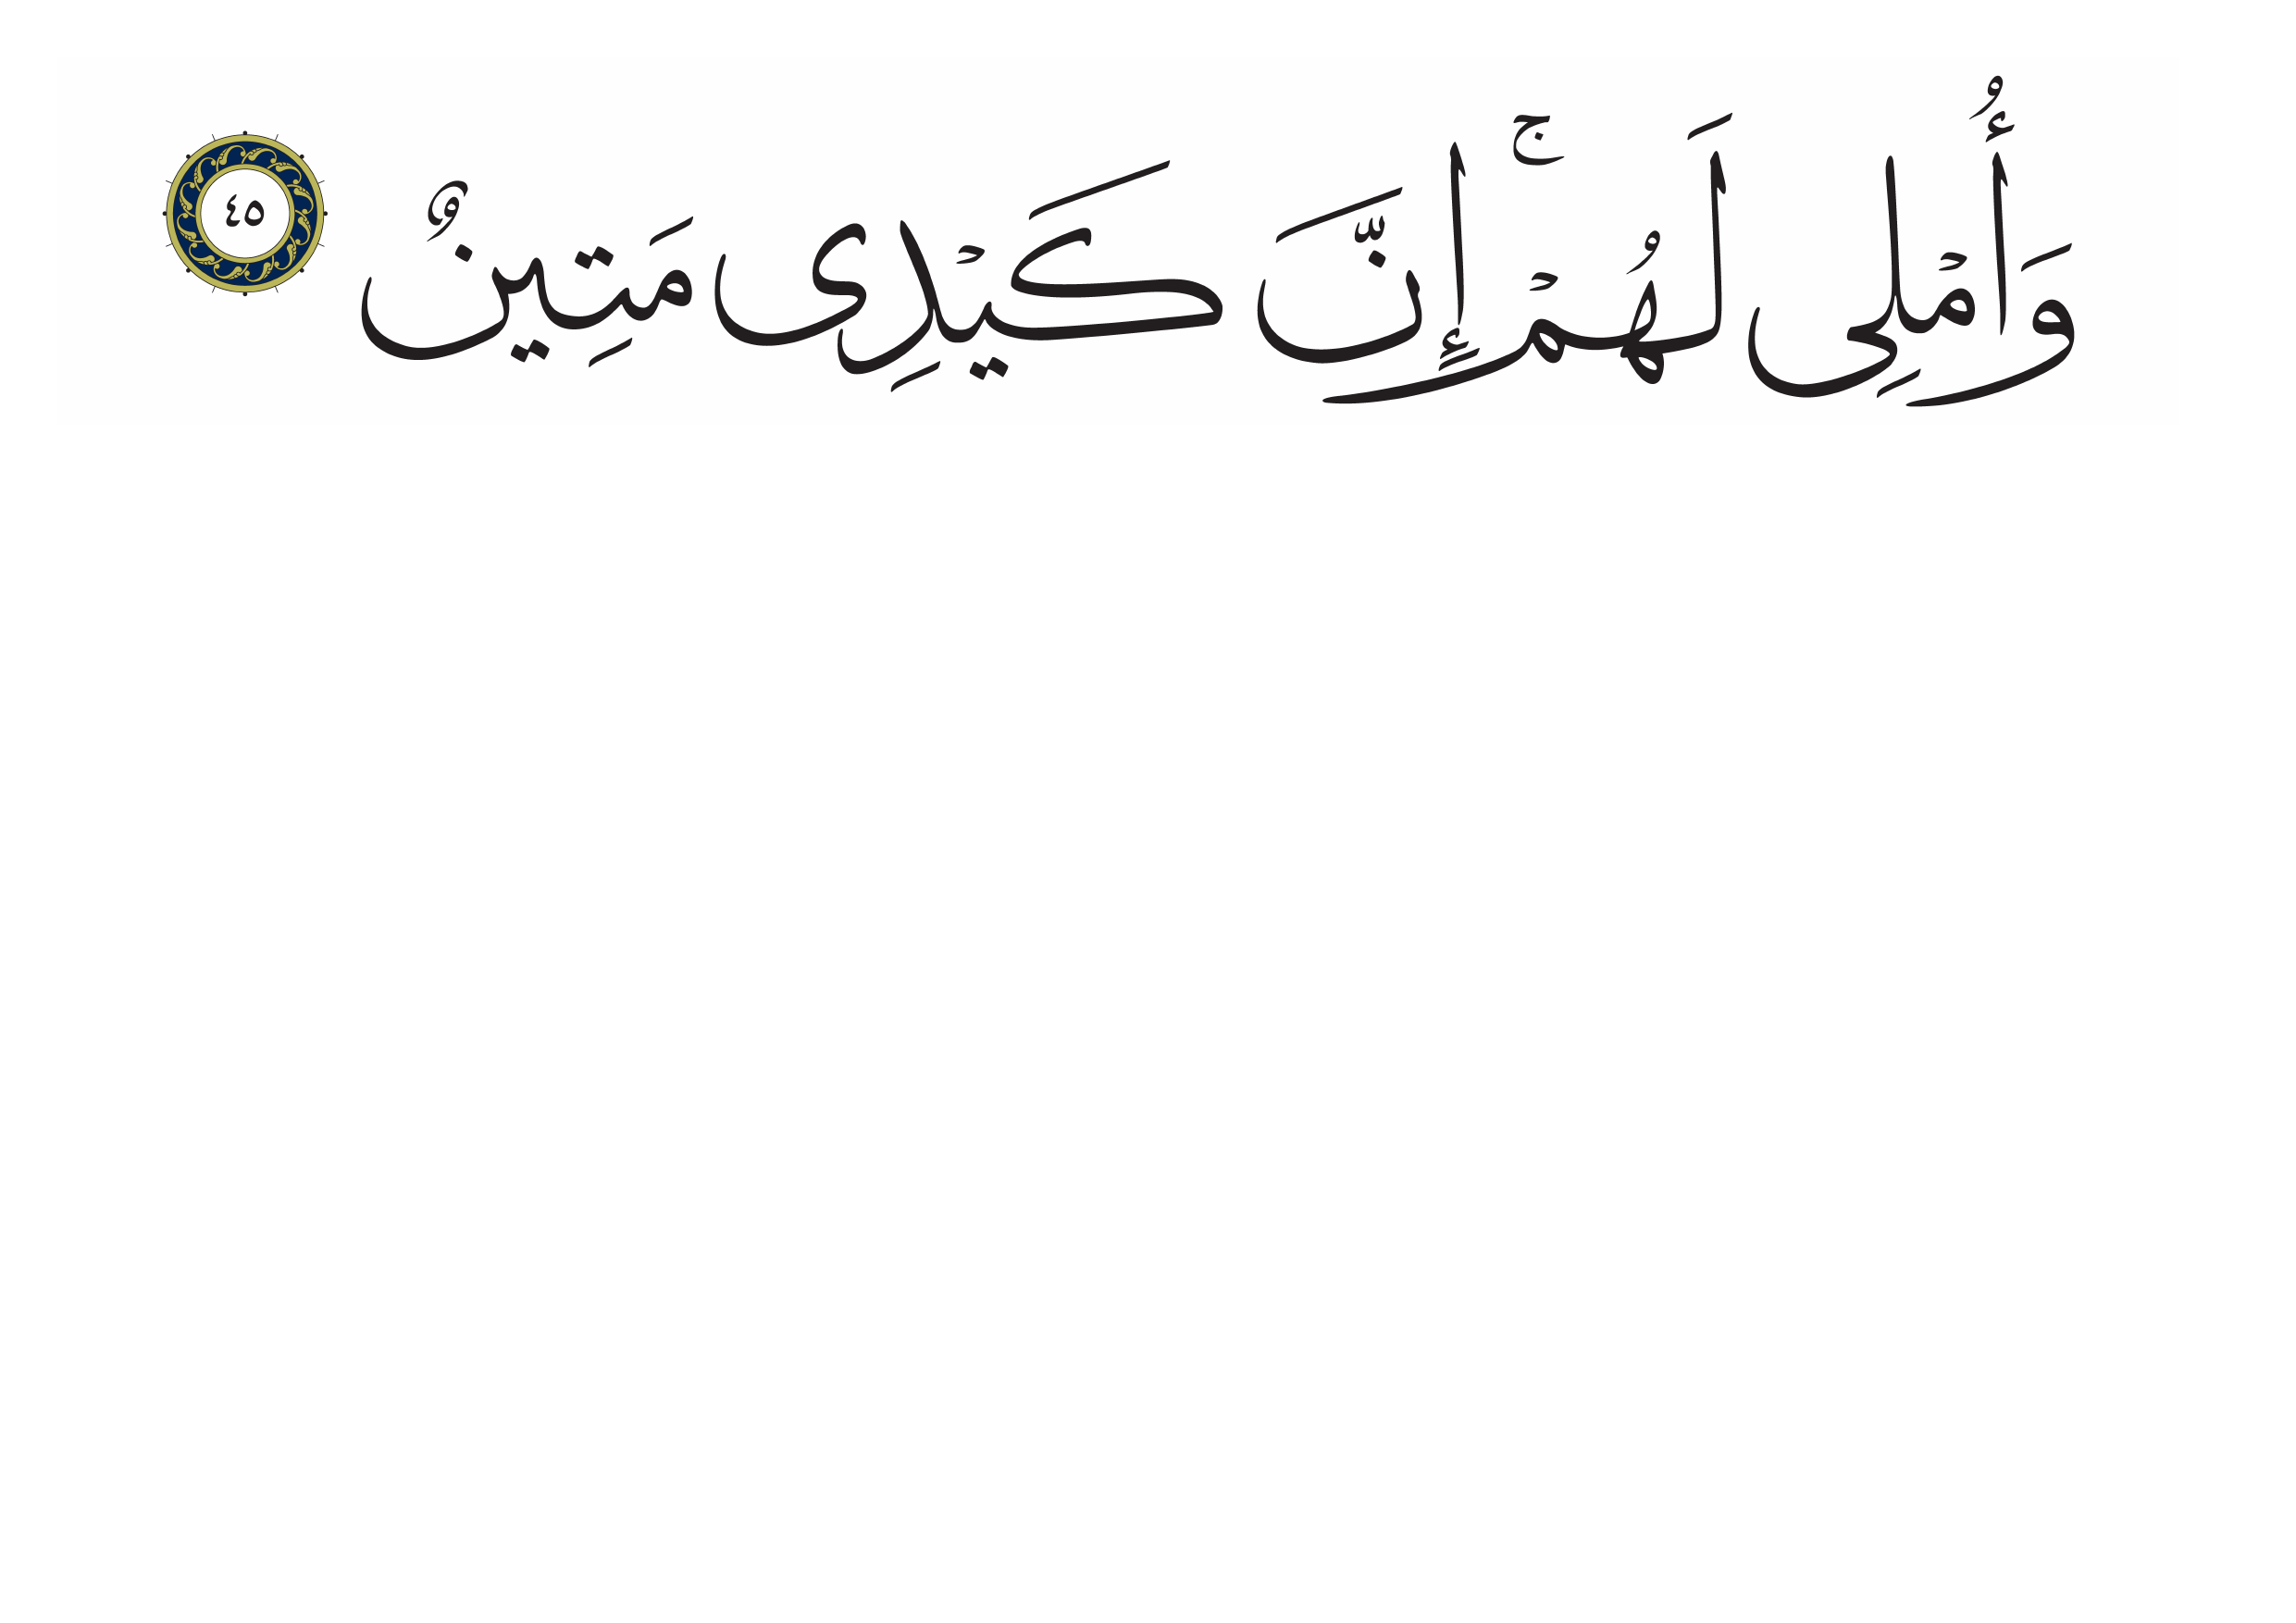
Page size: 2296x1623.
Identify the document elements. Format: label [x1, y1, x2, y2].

picture [57, 57, 2179, 425]
